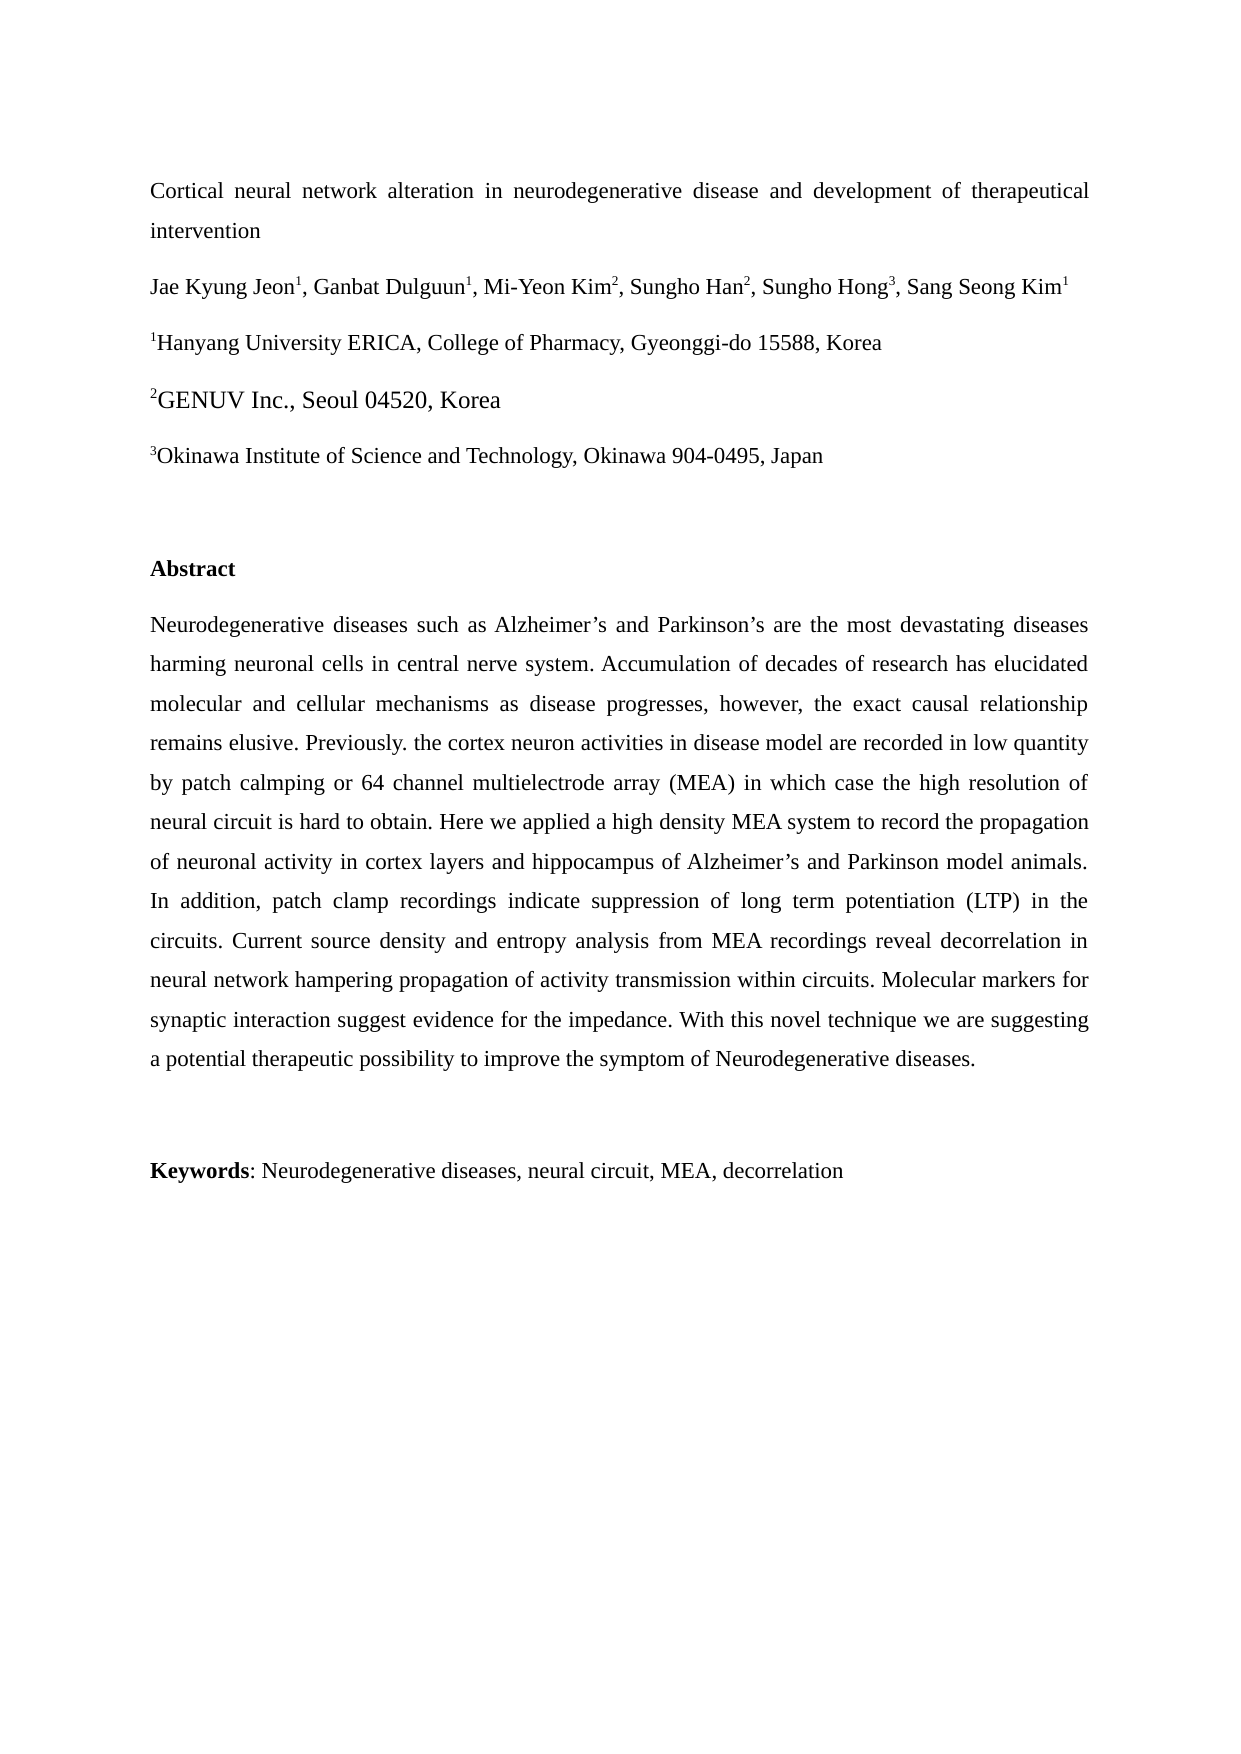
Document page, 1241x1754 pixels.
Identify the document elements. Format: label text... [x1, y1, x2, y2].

text 2GENUV Inc., Seoul 04520, Korea [150, 385, 1090, 414]
text Cortical neural network alteration in neurodegenerative disease and development of therapeutical intervention [150, 177, 1090, 243]
text Abstract [150, 555, 1090, 581]
text Keywords: Neurodegenerative diseases, neural circuit, MEA, decorrelation [150, 1158, 1090, 1184]
text Jae Kyung Jeon1, Ganbat Dulguun1, Mi-Yeon Kim2, Sungho Han2, Sungho Hong3, Sang Seong Kim1 [150, 273, 1090, 299]
text 1Hanyang University ERICA, College of Pharmacy, Gyeonggi-do 15588, Korea [150, 329, 1090, 355]
text 3Okinawa Institute of Science and Technology, Okinawa 904-0495, Japan [150, 443, 1090, 469]
text Neurodegenerative diseases such as Alzheimer’s and Parkinson’s are the most devastating diseases harming neuronal cells in central nerve system. Accumulation of decades of research has elucidated molecular and cellular mechanisms as disease progresses, however, the exact causal relationship remains elusive. Previously. the cortex neuron activities in disease model are recorded in low quantity by patch calmping or 64 channel multielectrode array (MEA) in which case the high resolution of neural circuit is hard to obtain. Here we applied a high density MEA system to record the propagation of neuronal activity in cortex layers and hippocampus of Alzheimer’s and Parkinson model animals. In addition, patch clamp recordings indicate suppression of long term potentiation (LTP) in the circuits. Current source density and entropy analysis from MEA recordings reveal decorrelation in neural network hampering propagation of activity transmission within circuits. Molecular markers for synaptic interaction suggest evidence for the impedance. With this novel technique we are suggesting a potential therapeutic possibility to improve the symptom of Neurodegenerative diseases. [150, 611, 1090, 1072]
